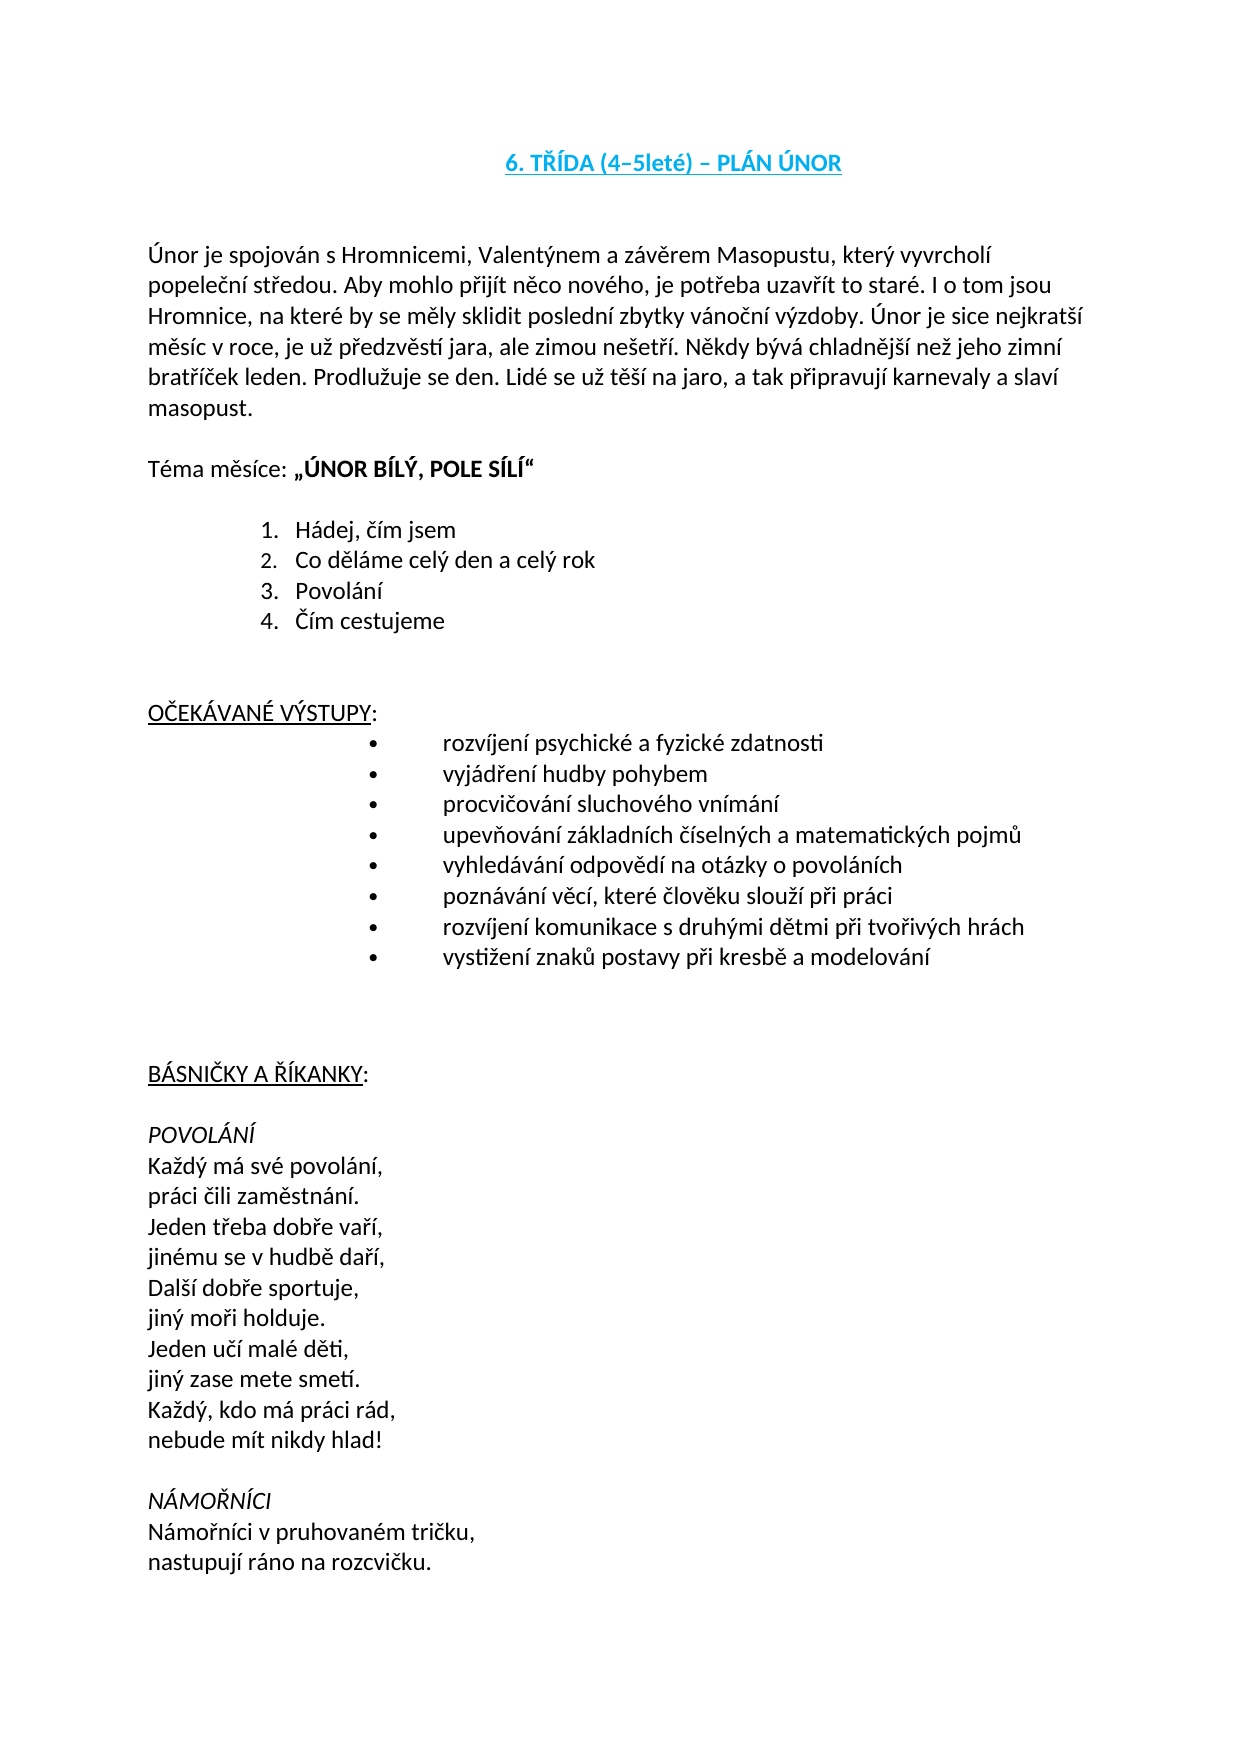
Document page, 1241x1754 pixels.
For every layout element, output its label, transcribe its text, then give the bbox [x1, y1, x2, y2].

list Hádej, čím jsem [260, 514, 1093, 544]
text Námořníci v pruhovaném tričku, [148, 1516, 1093, 1547]
list poznávání věcí, které člověku slouží při práci [335, 880, 1093, 911]
list Čím cestujeme [260, 605, 1093, 636]
text práci čili zaměstnání. [148, 1180, 1093, 1211]
text Únor je spojován s Hromnicemi, Valentýnem a závěrem Masopustu, který vyvrcholí popeleční středou. Aby mohlo přijít něco nového, je potřeba uzavřít to staré. I o tom jsou Hromnice, na které by se měly sklidit poslední zbytky vánoční výzdoby. Únor je sice nejkratší měsíc v roce, je už předzvěstí jara, ale zimou nešetří. Někdy bývá chladnější než jeho zimní bratříček leden. Prodlužuje se den. Lidé se už těší na jaro, a tak připravují karnevaly a slaví masopust. [148, 239, 1093, 422]
text Jeden třeba dobře vaří, [148, 1211, 1093, 1241]
text nebude mít nikdy hlad! [148, 1424, 1093, 1455]
list rozvíjení psychické a fyzické zdatnosti [335, 727, 1093, 758]
text Každý, kdo má práci rád, [148, 1394, 1093, 1424]
list vyjádření hudby pohybem [335, 758, 1093, 788]
text 6. TŘÍDA (4–5leté) – PLÁN ÚNOR [260, 148, 1093, 178]
text NÁMOŘNÍCI [148, 1486, 1093, 1516]
list rozvíjení komunikace s druhými dětmi při tvořivých hrách [335, 911, 1093, 941]
text nastupují ráno na rozcvičku. [148, 1547, 1093, 1577]
text POVOLÁNÍ [148, 1119, 1093, 1150]
text BÁSNIČKY A ŘÍKANKY: [148, 1058, 1093, 1089]
text OČEKÁVANÉ VÝSTUPY: [148, 697, 1093, 727]
text jiný moři holduje. [148, 1302, 1093, 1333]
list upevňování základních číselných a matematických pojmů [335, 819, 1093, 849]
text Téma měsíce: „ÚNOR BÍLÝ, POLE SÍLÍ“ [148, 453, 1093, 483]
text jinému se v hudbě daří, [148, 1241, 1093, 1272]
text jiný zase mete smetí. [148, 1363, 1093, 1394]
text Každý má své povolání, [148, 1150, 1093, 1180]
list Povolání [260, 575, 1093, 605]
text Další dobře sportuje, [148, 1272, 1093, 1302]
list Co děláme celý den a celý rok [260, 544, 1093, 575]
list vystižení znaků postavy při kresbě a modelování [335, 941, 1093, 972]
text Jeden učí malé děti, [148, 1333, 1093, 1363]
list vyhledávání odpovědí na otázky o povoláních [335, 849, 1093, 880]
list procvičování sluchového vnímání [335, 788, 1093, 819]
